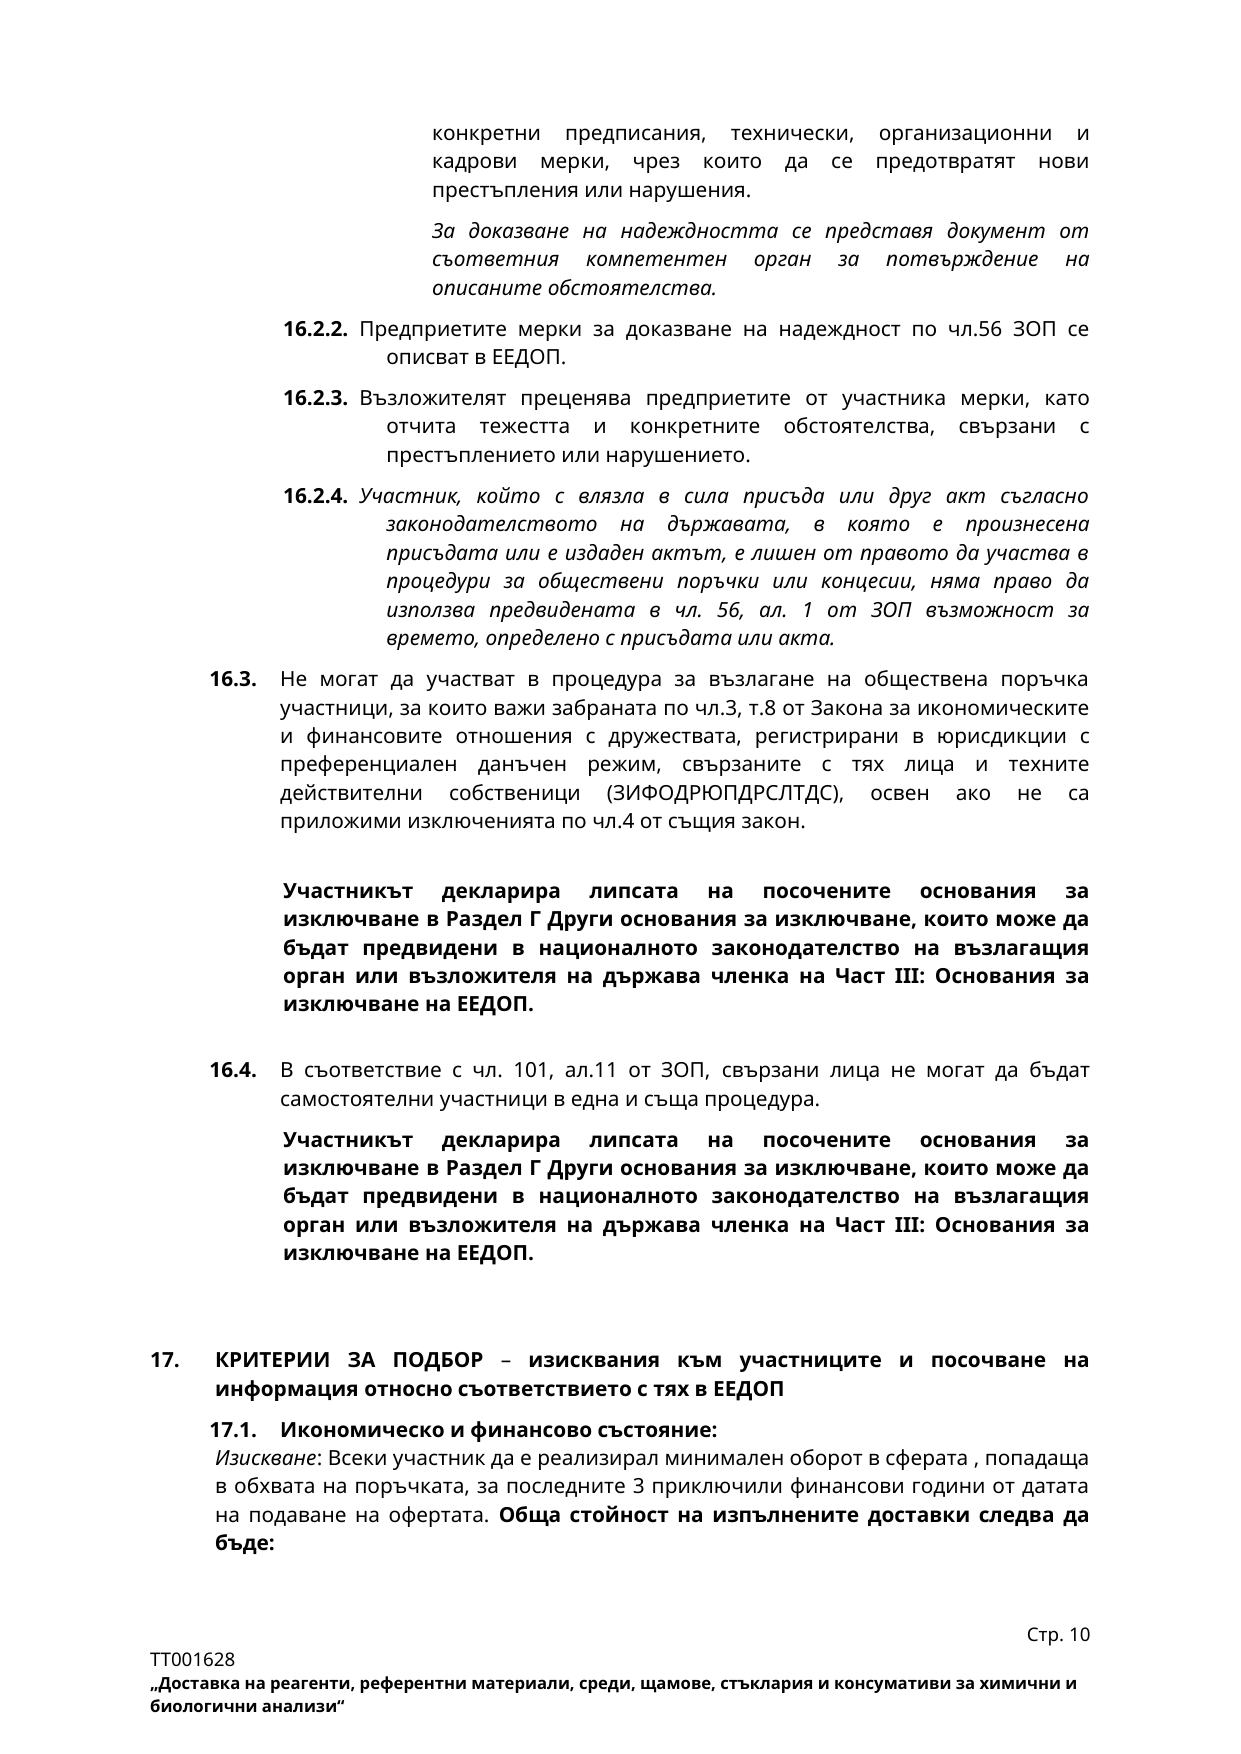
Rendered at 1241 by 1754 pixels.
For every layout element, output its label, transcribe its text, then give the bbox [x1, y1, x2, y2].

list В съответствие с чл. 101, ал.11 от ЗОП, свързани лица не могат да бъдат самостоятелни участници в една и съща процедура. [209, 1055, 1090, 1112]
title Участникът декларира липсата на посочените основания за изключване в Раздел Г Други основания за изключване, които може да бъдат предвидени в националното законодателство на възлагащия орган или възложителя на държава членка на Част III: Основания за изключване на ЕЕДОП. [283, 876, 1090, 1018]
list За доказване на надеждността се представя документ от съответния компетентен орган за потвърждение на описаните обстоятелства. [432, 216, 1090, 301]
text Изискване: Всеки участник да е реализирал минимален оборот в сферата , попадаща в обхвата на поръчката, за последните 3 приключили финансови години от датата на подаване на офертата. Обща стойност на изпълнените доставки следва да бъде: [215, 1443, 1090, 1557]
title Участникът декларира липсата на посочените основания за изключване в Раздел Г Други основания за изключване, които може да бъдат предвидени в националното законодателство на възлагащия орган или възложителя на държава членка на Част III: Основания за изключване на ЕЕДОП. [283, 1125, 1090, 1267]
list Предприетите мерки за доказване на надеждност по чл.56 ЗОП се описват в ЕЕДОП. [283, 314, 1090, 371]
list КРИТЕРИИ ЗА ПОДБОР – изисквания към участниците и посочване на информация относно съответствието с тях в ЕЕДОП [150, 1345, 1090, 1402]
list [357, 118, 1090, 203]
list Не могат да участват в процедура за възлагане на обществена поръчка участници, за които важи забраната по чл.3, т.8 от Закона за икономическите и финансовите отношения с дружествата, регистрирани в юрисдикции с преференциален данъчен режим, свързаните с тях лица и техните действителни собственици (ЗИФОДРЮПДРСЛТДС), освен ако не са приложими изключенията по чл.4 от същия закон. [209, 664, 1090, 835]
list Участник, който с влязла в сила присъда или друг акт съгласно законодателството на държавата, в която е произнесена присъдата или е издаден актът, е лишен от правото да участва в процедури за обществени поръчки или концесии, няма право да използва предвидената в чл. 56, ал. 1 от ЗОП възможност за времето, определено с присъдата или акта. [283, 481, 1090, 652]
list Икономическо и финансово състояние: [209, 1415, 1090, 1443]
list Възложителят преценява предприетите от участника мерки, като отчита тежестта и конкретните обстоятелства, свързани с престъплението или нарушението. [283, 383, 1090, 468]
